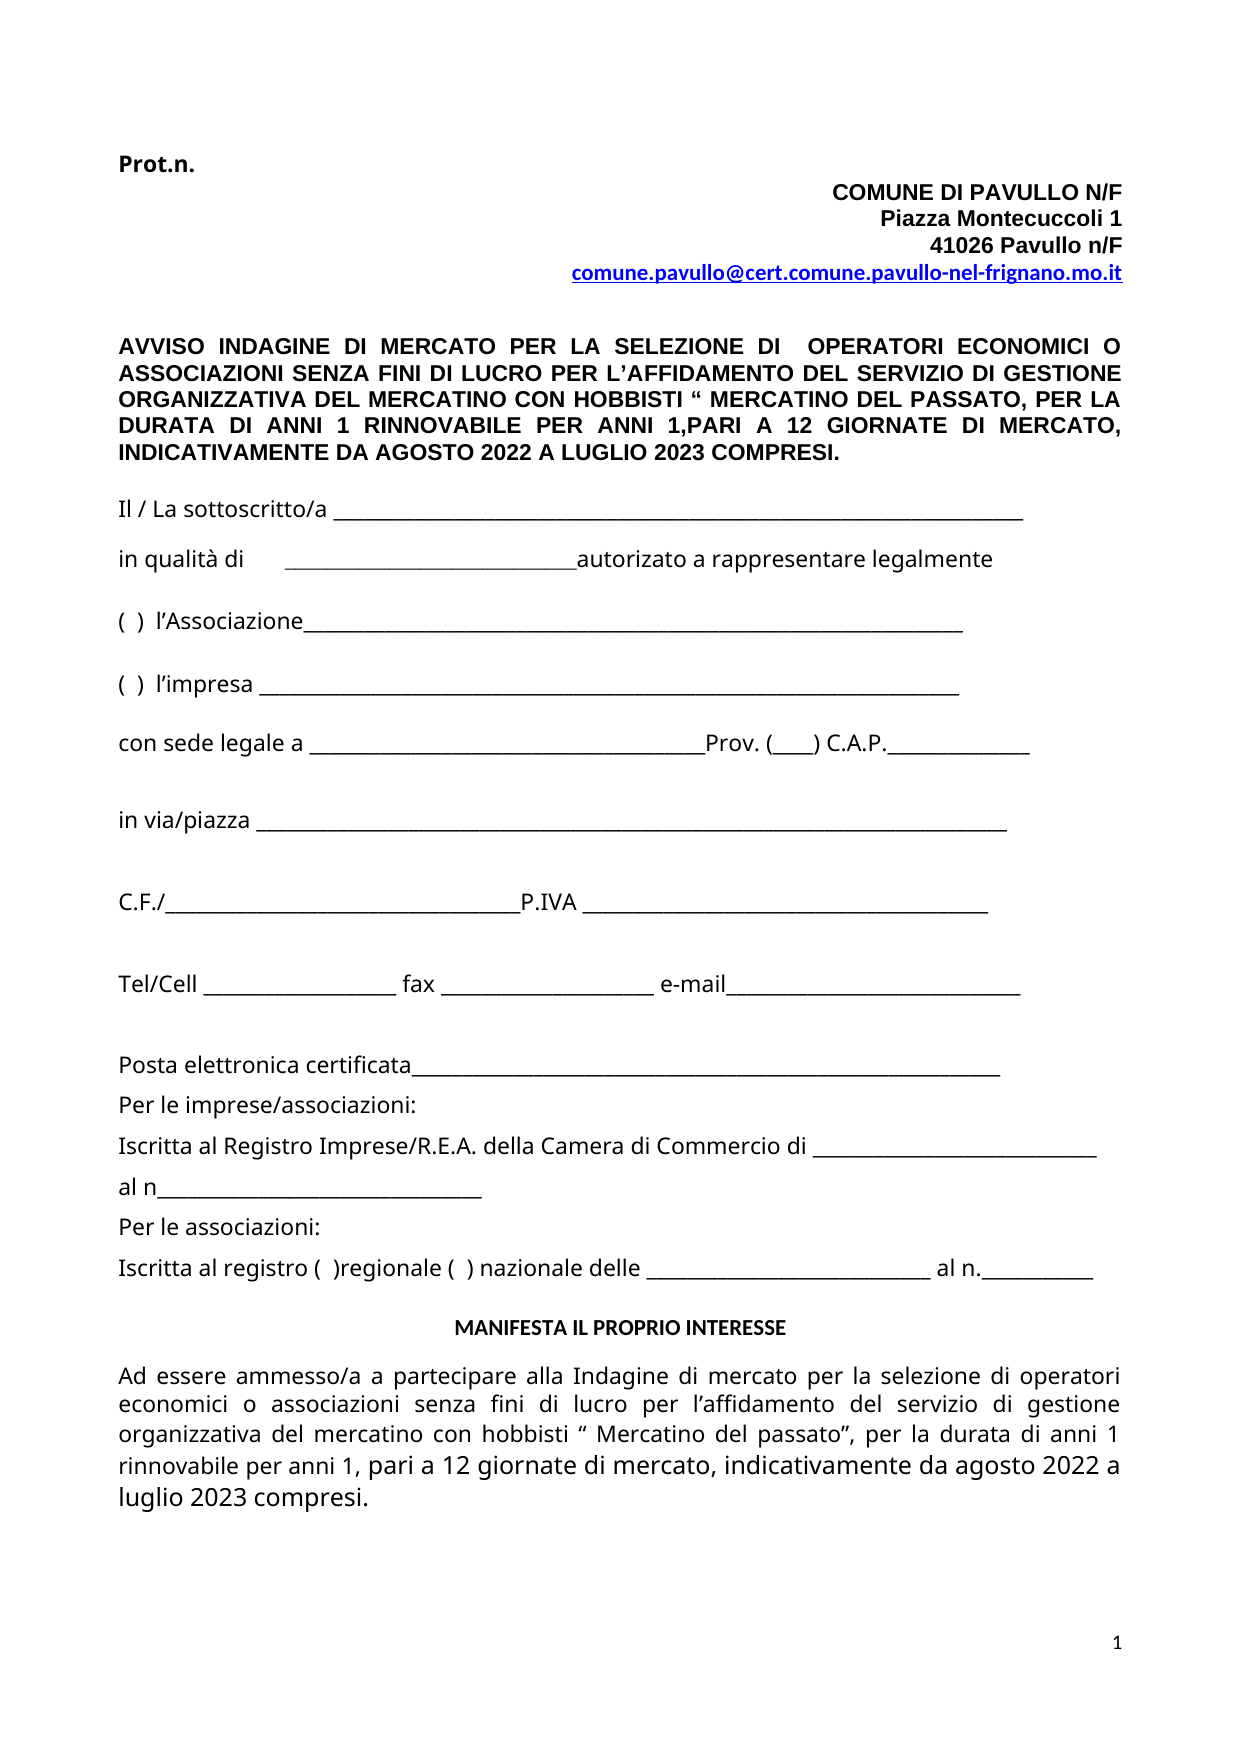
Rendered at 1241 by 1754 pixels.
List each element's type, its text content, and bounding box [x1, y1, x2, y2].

text Per le imprese/associazioni: [118, 1089, 1118, 1121]
text 41026 Pavullo n/F [118, 232, 1122, 258]
text Posta elettronica certificata__________________________________________________________ [118, 1049, 1118, 1080]
text C.F./___________________________________P.IVA ________________________________________ [118, 886, 1118, 917]
text comune.pavullo@cert.comune.pavullo-nel-frignano.mo.it [118, 258, 1122, 286]
text COMUNE DI PAVULLO N/F [118, 179, 1122, 205]
text Per le associazioni: [118, 1211, 1118, 1242]
text Piazza Montecuccoli 1 [118, 205, 1122, 232]
text in qualità di ____________________________autorizato a rappresentare legalmente [118, 543, 1122, 574]
text Iscritta al registro ( )regionale ( ) nazionale delle ____________________________ al n.___________ [118, 1252, 1118, 1283]
text AVVISO INDAGINE DI MERCATO PER LA SELEZIONE DI OPERATORI ECONOMICI O ASSOCIAZIONI SENZA FINI DI LUCRO PER L’AFFIDAMENTO DEL SERVIZIO DI GESTIONE ORGANIZZATIVA DEL MERCATINO CON HOBBISTI “ MERCATINO DEL PASSATO, PER LA DURATA DI ANNI 1 RINNOVABILE PER ANNI 1,PARI A 12 GIORNATE DI MERCATO, INDICATIVAMENTE DA AGOSTO 2022 A LUGLIO 2023 COMPRESI. [118, 333, 1122, 465]
text al n________________________________ [118, 1171, 1118, 1202]
text Il / La sottoscritto/a ____________________________________________________________________ [118, 493, 1122, 524]
text Tel/Cell ___________________ fax _____________________ e-mail_____________________________ [118, 967, 1118, 999]
text con sede legale a _______________________________________Prov. (____) C.A.P.______________ [118, 727, 1122, 759]
text MANIFESTA IL PROPRIO INTERESSE [118, 1313, 1122, 1341]
text in via/piazza __________________________________________________________________________ [118, 804, 1122, 835]
text Ad essere ammesso/a a partecipare alla Indagine di mercato per la selezione di operatori economici o associazioni senza fini di lucro per l’affidamento del servizio di gestione organizzativa del mercatino con hobbisti “ Mercatino del passato”, per la durata di anni 1 rinnovabile per anni 1, pari a 12 giornate di mercato, indicativamente da agosto 2022 a luglio 2023 compresi. [118, 1360, 1122, 1514]
text ( ) l’Associazione_________________________________________________________________ [118, 605, 1122, 636]
text Prot.n. [118, 148, 1122, 179]
text Iscritta al Registro Imprese/R.E.A. della Camera di Commercio di ____________________________ [118, 1130, 1118, 1161]
text ( ) l’impresa _____________________________________________________________________ [118, 668, 1122, 699]
